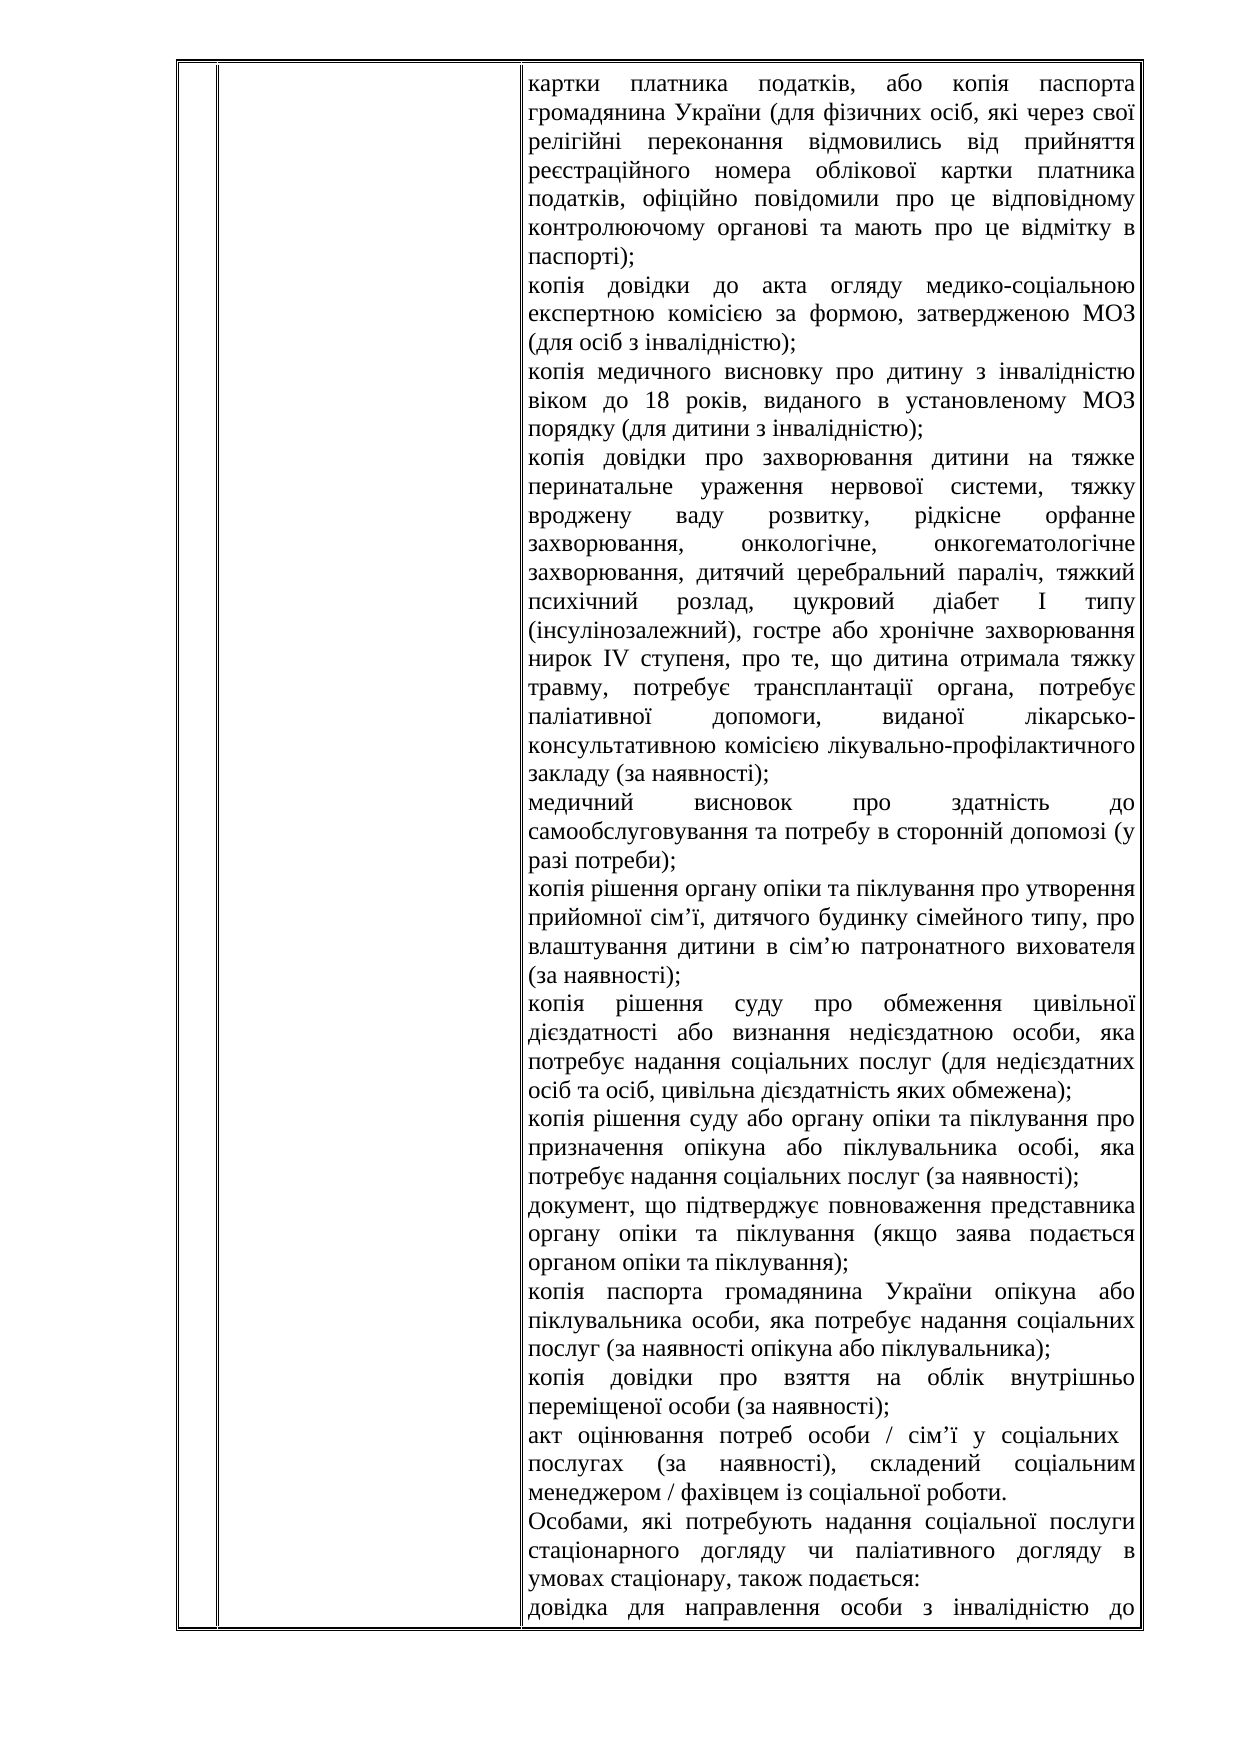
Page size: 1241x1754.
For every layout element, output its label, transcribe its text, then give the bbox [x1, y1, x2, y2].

table_cell 8 [179, 63, 218, 1627]
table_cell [218, 63, 522, 1627]
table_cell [522, 63, 1140, 1627]
